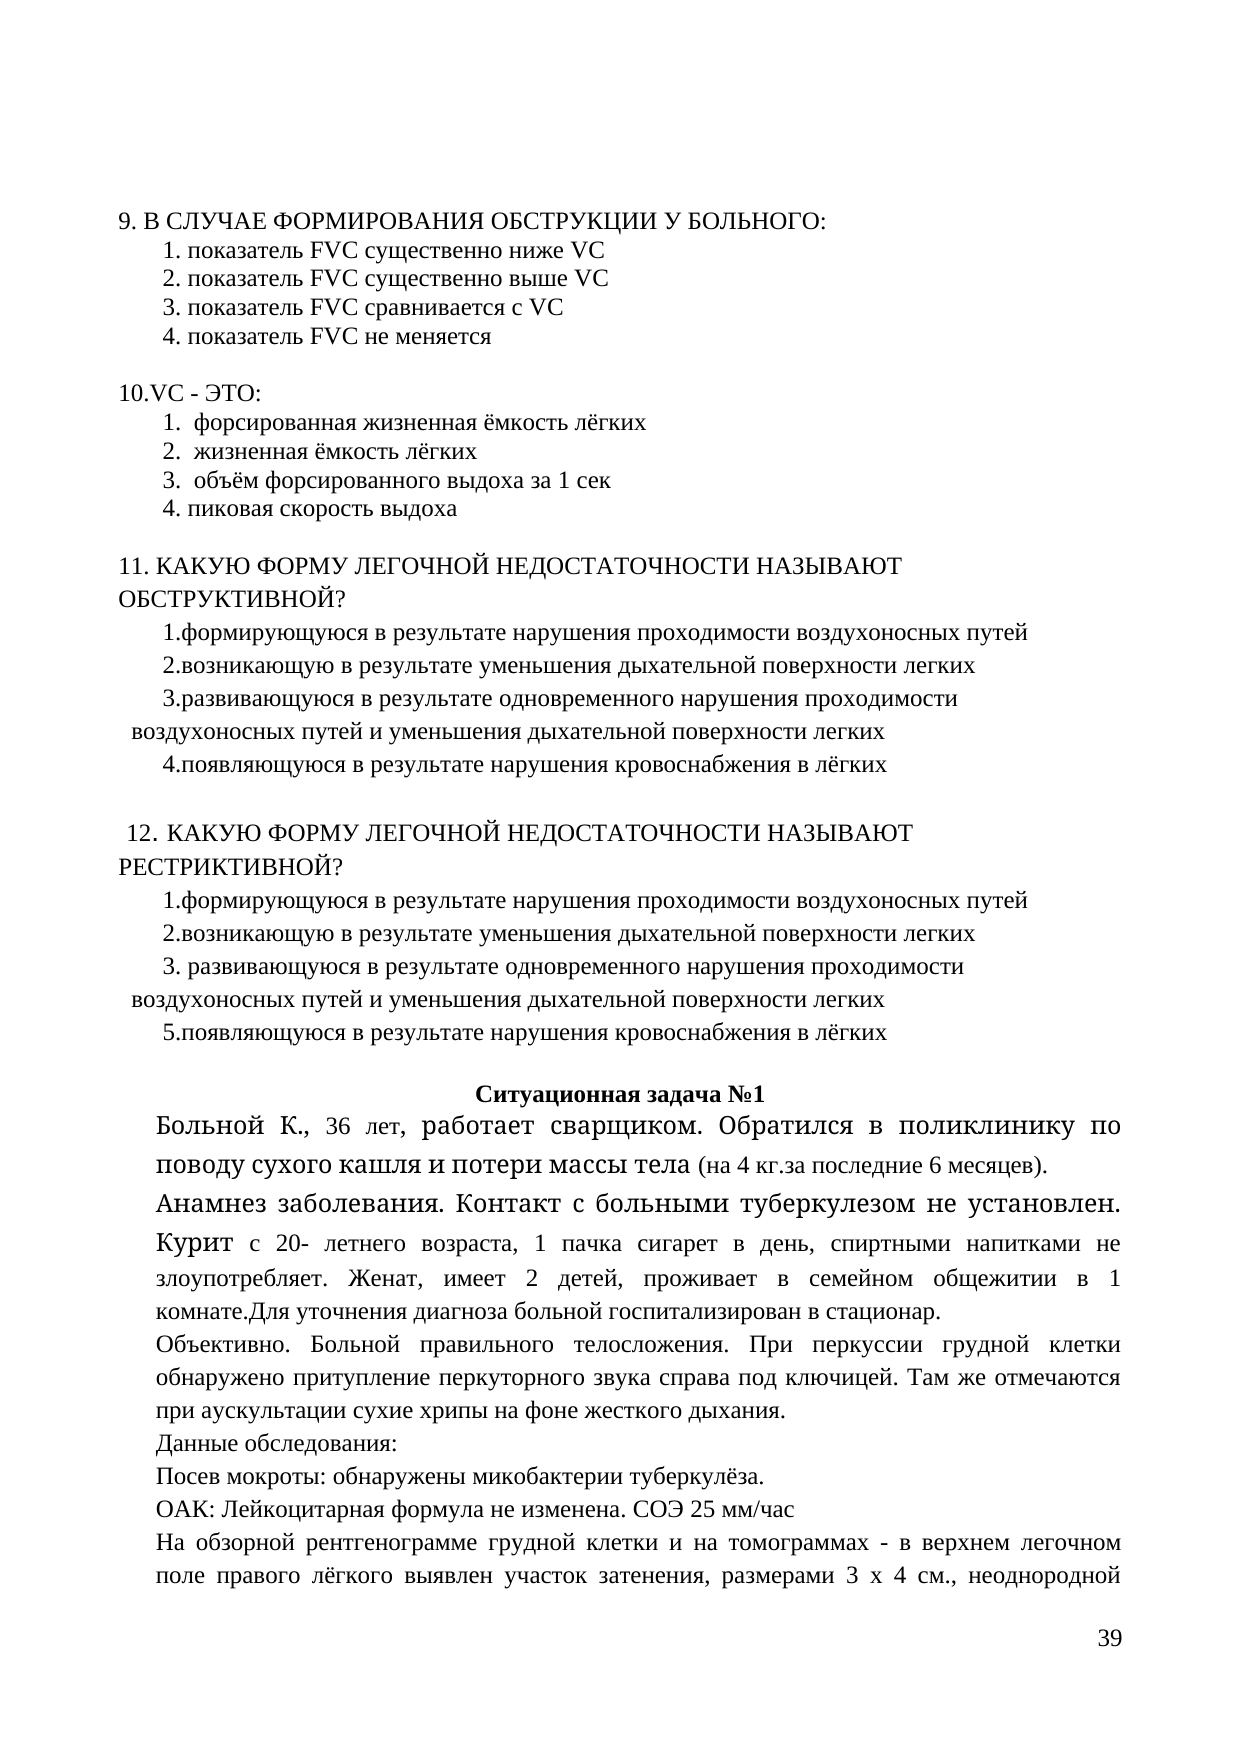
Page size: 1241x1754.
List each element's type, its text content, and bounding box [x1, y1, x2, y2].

text 9. В СЛУЧАЕ ФОРМИРОВАНИЯ ОБСТРУКЦИИ У БОЛЬНОГО: [118, 206, 1122, 235]
text 2. показатель FVC существенно выше VC [118, 263, 1122, 292]
text 1.формирующуюся в результате нарушения проходимости воздухоносных путей [131, 617, 1122, 646]
text 4. пиковая скорость выдоха [118, 493, 1122, 522]
text 11. КАКУЮ ФОРМУ ЛЕГОЧНОЙ НЕДОСТАТОЧНОСТИ НАЗЫВАЮТ ОБСТРУКТИВНОЙ? [118, 551, 1122, 613]
text 2. жизненная ёмкость лёгких [118, 436, 1122, 465]
text 5.появляющуюся в результате нарушения кровоснабжения в лёгких [131, 1017, 1122, 1046]
text 12. КАКУЮ ФОРМУ ЛЕГОЧНОЙ НЕДОСТАТОЧНОСТИ НАЗЫВАЮТ РЕСТРИКТИВНОЙ? [118, 815, 1122, 881]
text 2.возникающую в результате уменьшения дыхательной поверхности легких [131, 650, 1122, 679]
text 1. показатель FVC существенно ниже VC [118, 235, 1122, 263]
text 1. форсированная жизненная ёмкость лёгких [118, 407, 1122, 436]
text Больной К., 36 лет, работает сварщиком. Обратился в поликлинику по поводу сухого кашля и потери массы тела (на 4 кг.за последние 6 месяцев). [156, 1107, 1122, 1181]
text 3.развивающуюся в результате одновременного нарушения проходимости воздухоносных путей и уменьшения дыхательной поверхности легких [131, 683, 1122, 745]
text 2.возникающую в результате уменьшения дыхательной поверхности легких [131, 918, 1122, 947]
text ОАК: Лейкоцитарная формула не изменена. СОЭ 25 мм/час [156, 1494, 1122, 1523]
text 3. объём форсированного выдоха за 1 сек [118, 465, 1122, 493]
text 3. показатель FVC сравнивается с VC [118, 292, 1122, 321]
text Посев мокроты: обнаружены микобактерии туберкулёза. [156, 1461, 1122, 1490]
text 4. показатель FVC не меняется [118, 321, 1122, 350]
text Анамнез заболевания. Контакт с больными туберкулезом не установлен. Курит с 20- летнего возраста, 1 пачка сигарет в день, спиртными напитками не злоупотребляет. Женат, имеет 2 детей, проживает в семейном общежитии в 1 комнате.Для уточнения диагноза больной госпитализирован в стационар. [156, 1186, 1122, 1325]
text 3. развивающуюся в результате одновременного нарушения проходимости воздухоносных путей и уменьшения дыхательной поверхности легких [131, 951, 1122, 1013]
text Объективно. Больной правильного телосложения. При перкуссии грудной клетки обнаружено притупление перкуторного звука справа под ключицей. Там же отмечаются при аускультации сухие хрипы на фоне жесткого дыхания. [156, 1329, 1122, 1424]
text 10.VC - ЭТО: [118, 378, 1122, 407]
text 4.появляющуюся в результате нарушения кровоснабжения в лёгких [131, 749, 1122, 778]
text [156, 1527, 1122, 1589]
text 1.формирующуюся в результате нарушения проходимости воздухоносных путей [131, 885, 1122, 913]
text Ситуационная задача №1 [118, 1079, 1122, 1107]
text Данные обследования: [156, 1428, 1122, 1457]
